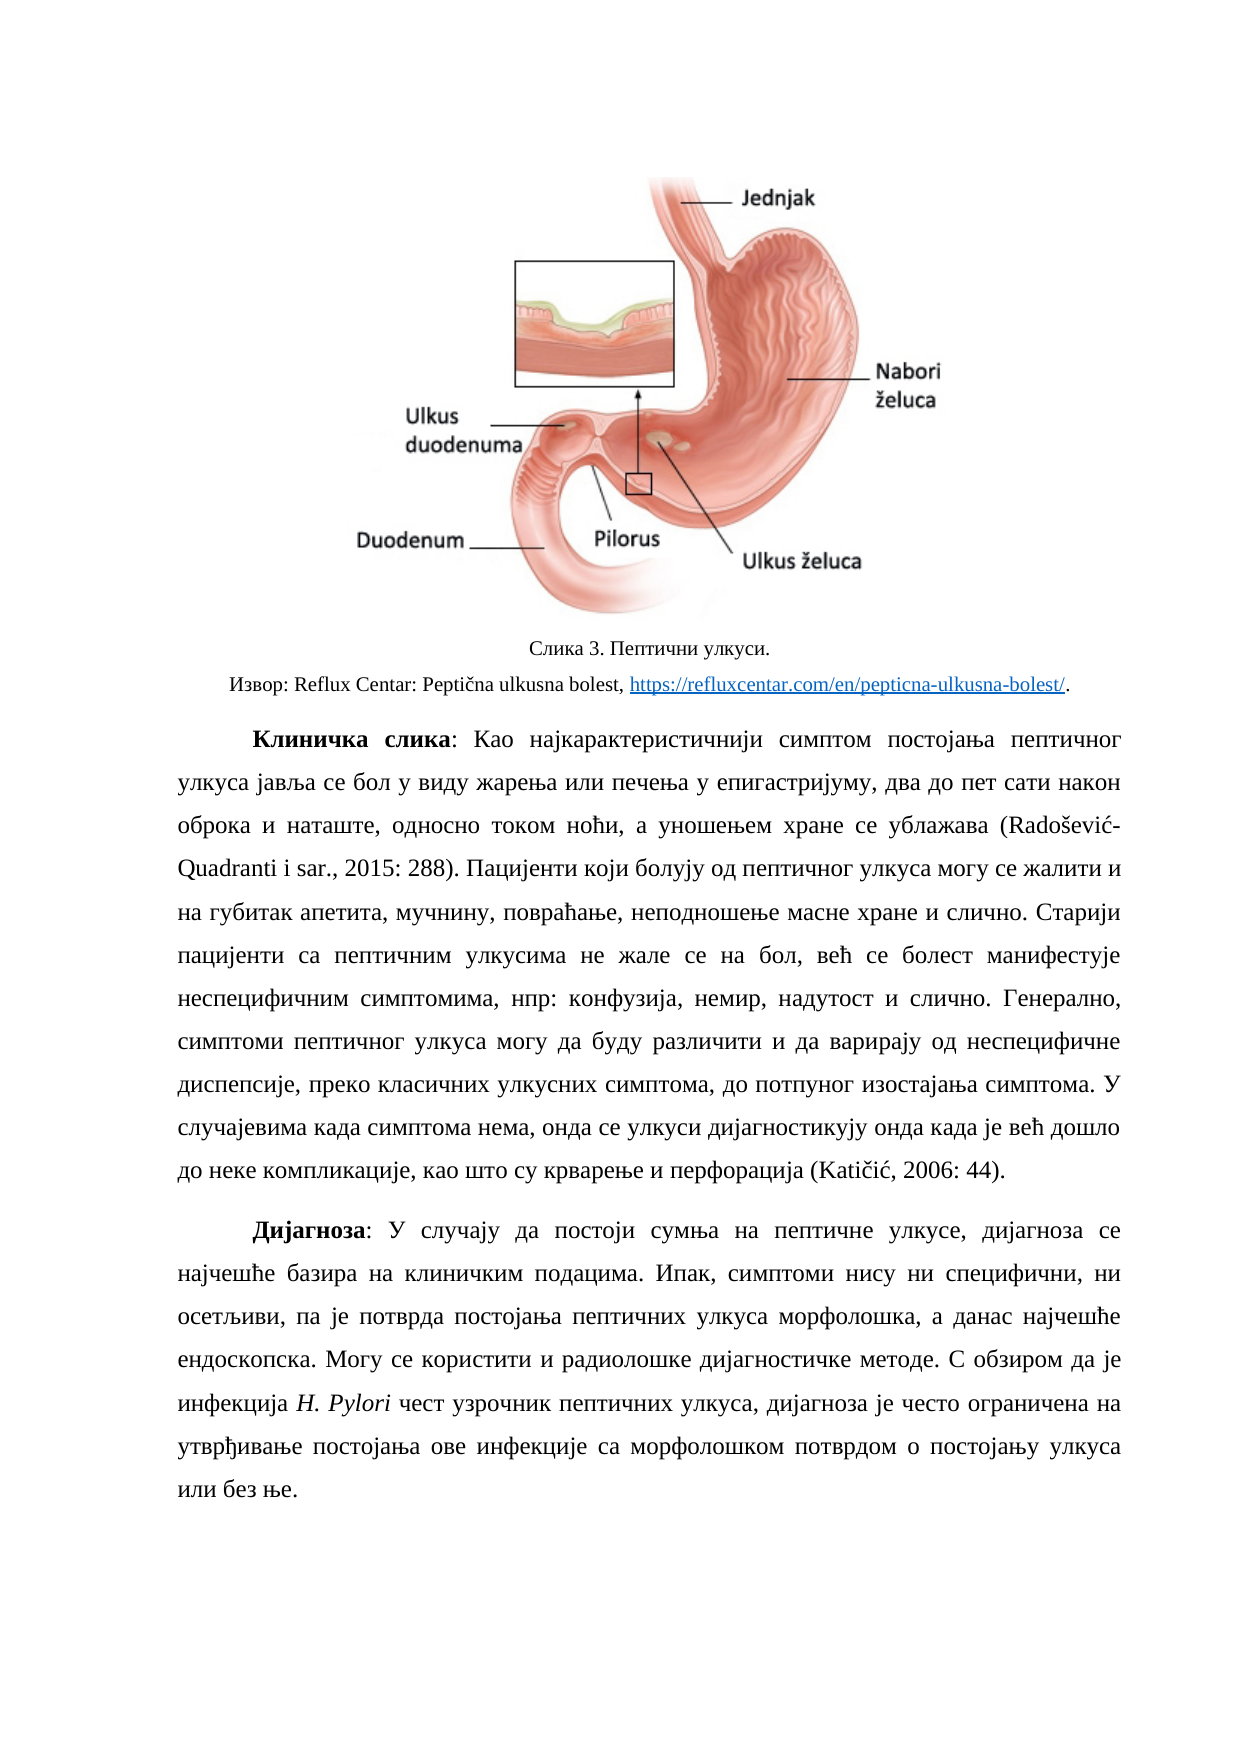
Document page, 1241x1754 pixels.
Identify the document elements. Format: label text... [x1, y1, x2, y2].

picture [335, 177, 964, 621]
text Дијагноза: У случају да постоји сумња на пептичне улкусе, дијагноза се најчешће базира на клиничким подацима. Ипак, симптоми нису ни специфични, ни осетљиви, па је потврда постојања пептичних улкуса морфолошка, а данас најчешће ендоскопска. Могу се користити и радиолошке дијагностичке методе. С обзиром да је инфекција H. Pylori чест узрочник пептичних улкуса, дијагноза је често ограничена на утврђивање постојања ове инфекције са морфолошком потврдом о постојању улкуса или без ње. [177, 1215, 1122, 1503]
text Клиничка слика: Као најкарактеристичнији симптом постојања пептичног улкуса јавља се бол у виду жарења или печења у епигастријуму, два до пет сати након оброка и наташте, односно током ноћи, а уношењем хране се ублажава (Radošević-Quadranti i sar., 2015: 288). Пацијенти који болују од пептичног улкуса могу се жалити и на губитак апетита, мучнину, повраћање, неподношење масне хране и слично. Старији пацијенти са пептичним улкусима не жале се на бол, већ се болест манифестује неспецифичним симптомима, нпр: конфузија, немир, надутост и слично. Генерално, симптоми пептичног улкуса могу да буду различити и да варирају од неспецифичне диспепсије, преко класичних улкусних симптома, до потпуног изостајања симптома. У случајевима када симптома нема, онда се улкуси дијагностикују онда када је већ дошло до неке компликације, као што су крварење и перфорација (Katičić, 2006: 44). [177, 724, 1122, 1184]
text Извор: Reflux Centar: Peptična ulkusna bolest, https://refluxcentar.com/en/pepticna-ulkusna-bolest/. [177, 671, 1122, 696]
text Слика 3. Пептични улкуси. [177, 635, 1122, 659]
